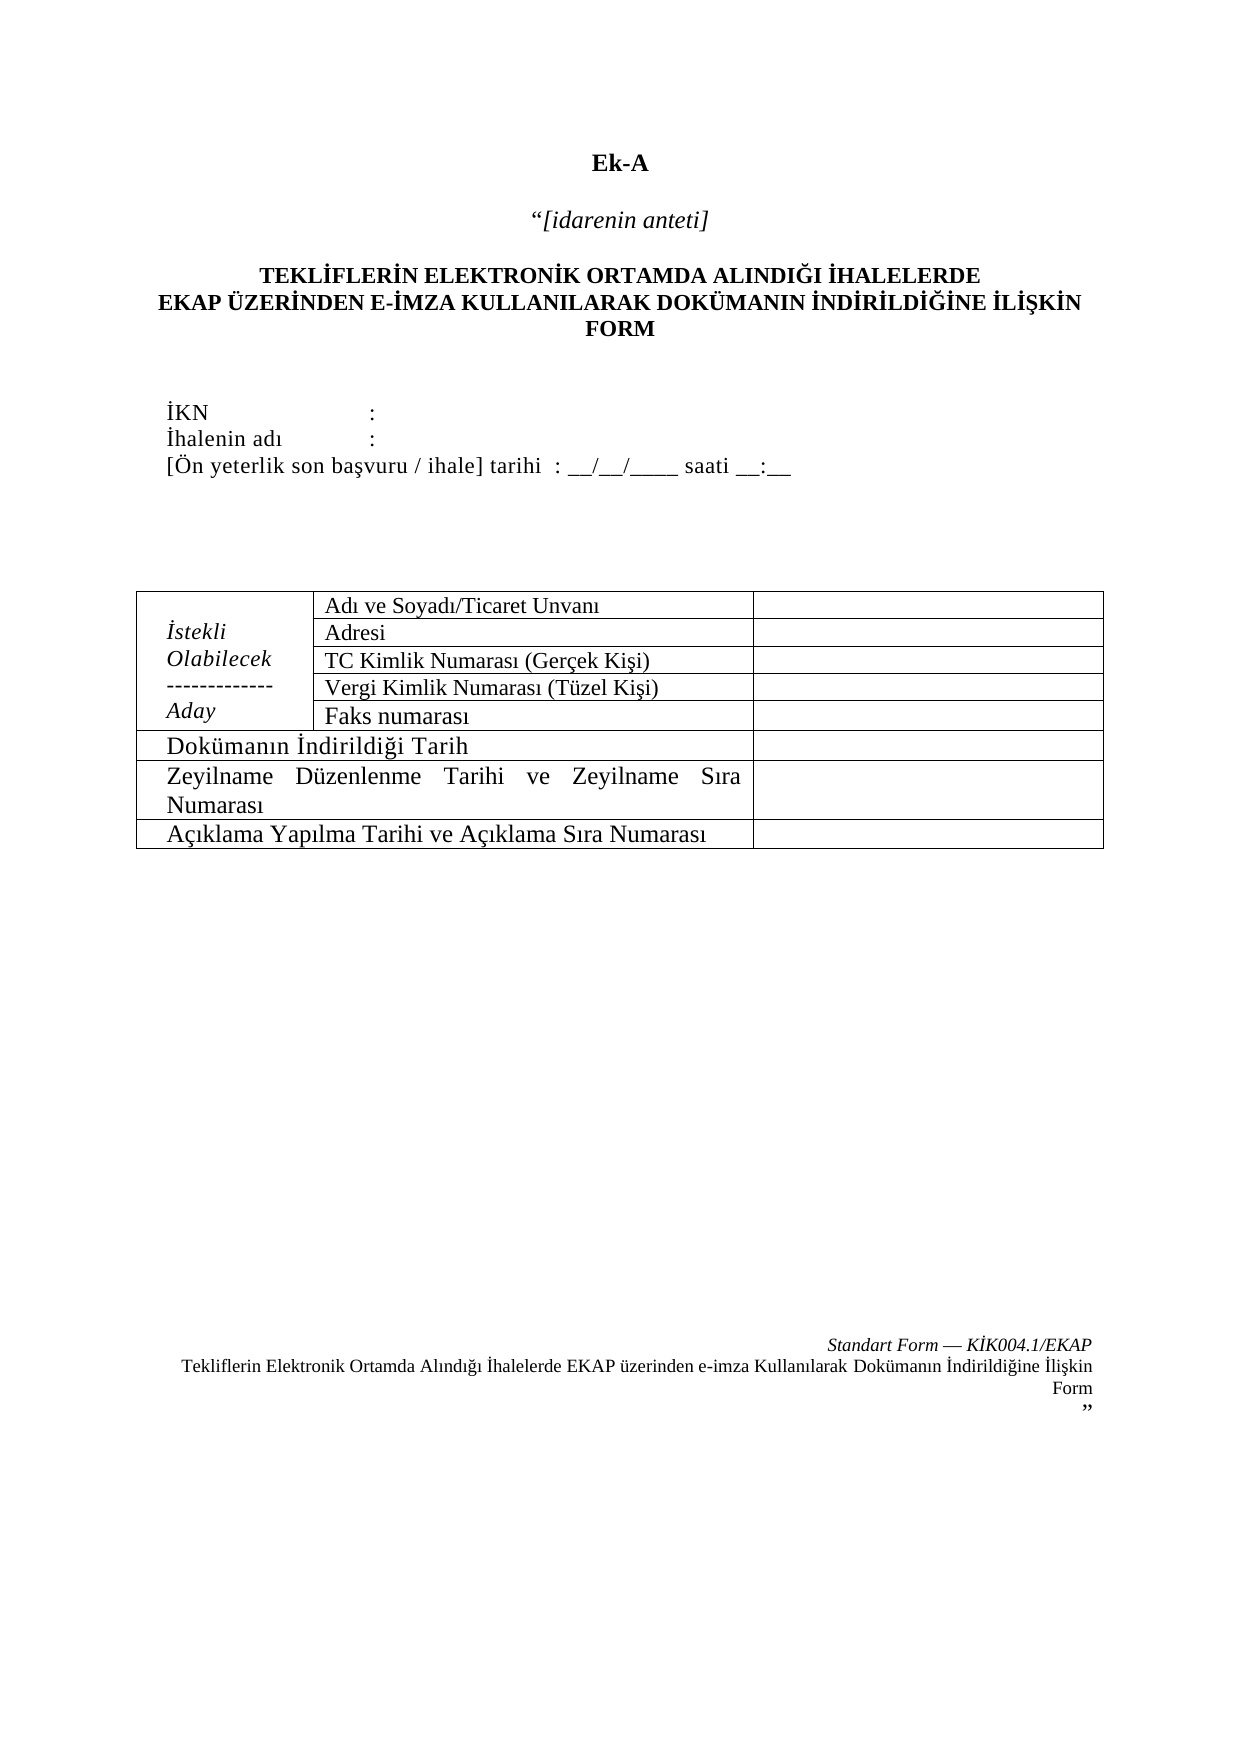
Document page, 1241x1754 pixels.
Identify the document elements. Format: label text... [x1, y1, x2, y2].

table_cell [754, 647, 1103, 673]
text ” [148, 1398, 1093, 1427]
table_cell [754, 820, 1103, 848]
table_cell [754, 674, 1103, 700]
table_cell [754, 619, 1103, 646]
text Tekliflerin Elektronik Ortamda Alındığı İhalelerde EKAP üzerinden e-imza Kullanılarak Dokümanın İndirildiğine İlişkin Form [148, 1355, 1093, 1398]
table_header İstekli Olabilecek ------------- Aday [137, 592, 313, 730]
table_cell Zeyilname Düzenlenme Tarihi ve Zeyilname Sıra Numarası [137, 761, 753, 818]
table_cell Açıklama Yapılma Tarihi ve Açıklama Sıra Numarası [137, 820, 753, 848]
text “[idarenin anteti] [148, 205, 1093, 234]
text [Ön yeterlik son başvuru / ihale] tarihi : __/__/____ saati __:__ [166, 452, 1093, 478]
table_cell Faks numarası [314, 701, 753, 730]
text Standart Form ― KİK004.1/EKAP [148, 1333, 1093, 1355]
text İKN : [166, 399, 1093, 426]
text EKAP ÜZERİNDEN E-İMZA KULLANILARAK DOKÜMANIN İNDİRİLDİĞİNE İLİŞKİN FORM [148, 289, 1093, 342]
table_cell TC Kimlik Numarası (Gerçek Kişi) [314, 647, 753, 673]
text İhalenin adı : [166, 426, 1093, 452]
table_header Adı ve Soyadı/Ticaret Unvanı [314, 592, 753, 618]
table_cell [754, 731, 1103, 760]
table_cell Adresi [314, 619, 753, 646]
text Ek-A [148, 148, 1093, 176]
text TEKLİFLERİN ELEKTRONİK ORTAMDA ALINDIĞI İHALELERDE [148, 263, 1093, 289]
table_cell Vergi Kimlik Numarası (Tüzel Kişi) [314, 674, 753, 700]
table_header [754, 592, 1103, 618]
table_cell [754, 761, 1103, 818]
table_cell [754, 701, 1103, 730]
table_cell Dokümanın İndirildiği Tarih [137, 731, 753, 760]
